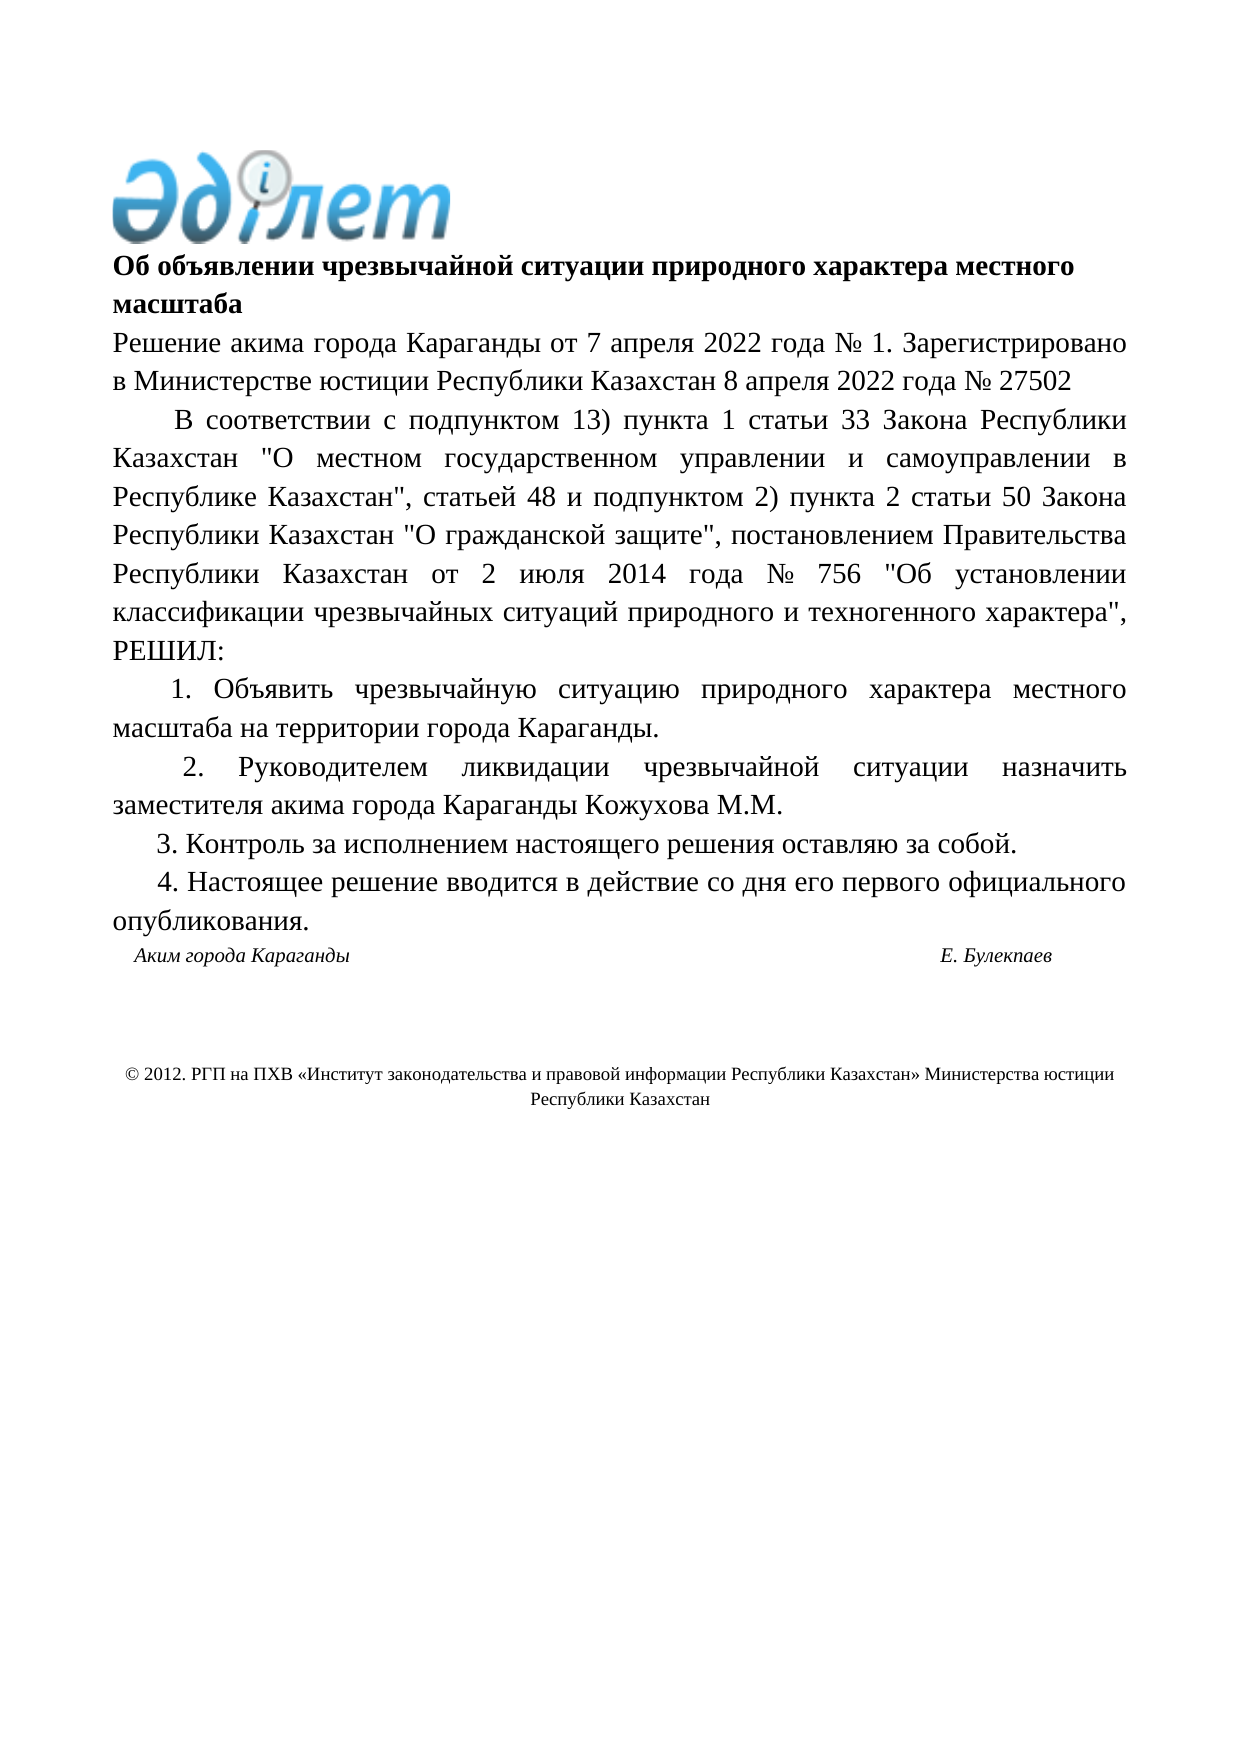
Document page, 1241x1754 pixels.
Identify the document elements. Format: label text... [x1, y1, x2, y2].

text В соответствии с подпунктом 13) пункта 1 статьи 33 Закона Республики Казахстан "О местном государственном управлении и самоуправлении в Республике Казахстан", статьей 48 и подпунктом 2) пункта 2 статьи 50 Закона Республики Казахстан "О гражданской защите", постановлением Правительства Республики Казахстан от 2 июля 2014 года № 756 "Об установлении классификации чрезвычайных ситуаций природного и техногенного характера", РЕШИЛ: [112, 402, 1128, 667]
text 3. Контроль за исполнением настоящего решения оставляю за собой. [112, 826, 1128, 859]
table_header Е. Булекпаев [939, 941, 1240, 972]
text 2. Руководителем ликвидации чрезвычайной ситуации назначить заместителя акима города Караганды Кожухова М.М. [112, 749, 1128, 821]
text © 2012. РГП на ПХВ «Институт законодательства и правовой информации Республики Казахстан» Министерства юстиции Республики Казахстан [112, 1063, 1128, 1109]
text 4. Настоящее решение вводится в действие со дня его первого официального опубликования. [112, 864, 1128, 936]
text Об объявлении чрезвычайной ситуации природного характера местного масштаба [112, 248, 1128, 320]
picture [112, 150, 451, 244]
text Решение акима города Караганды от 7 апреля 2022 года № 1. Зарегистрировано в Министерстве юстиции Республики Казахстан 8 апреля 2022 года № 27502 [112, 325, 1128, 397]
table_header Аким города Караганды [101, 941, 939, 972]
text 1. Объявить чрезвычайную ситуацию природного характера местного масштаба на территории города Караганды. [112, 672, 1128, 744]
